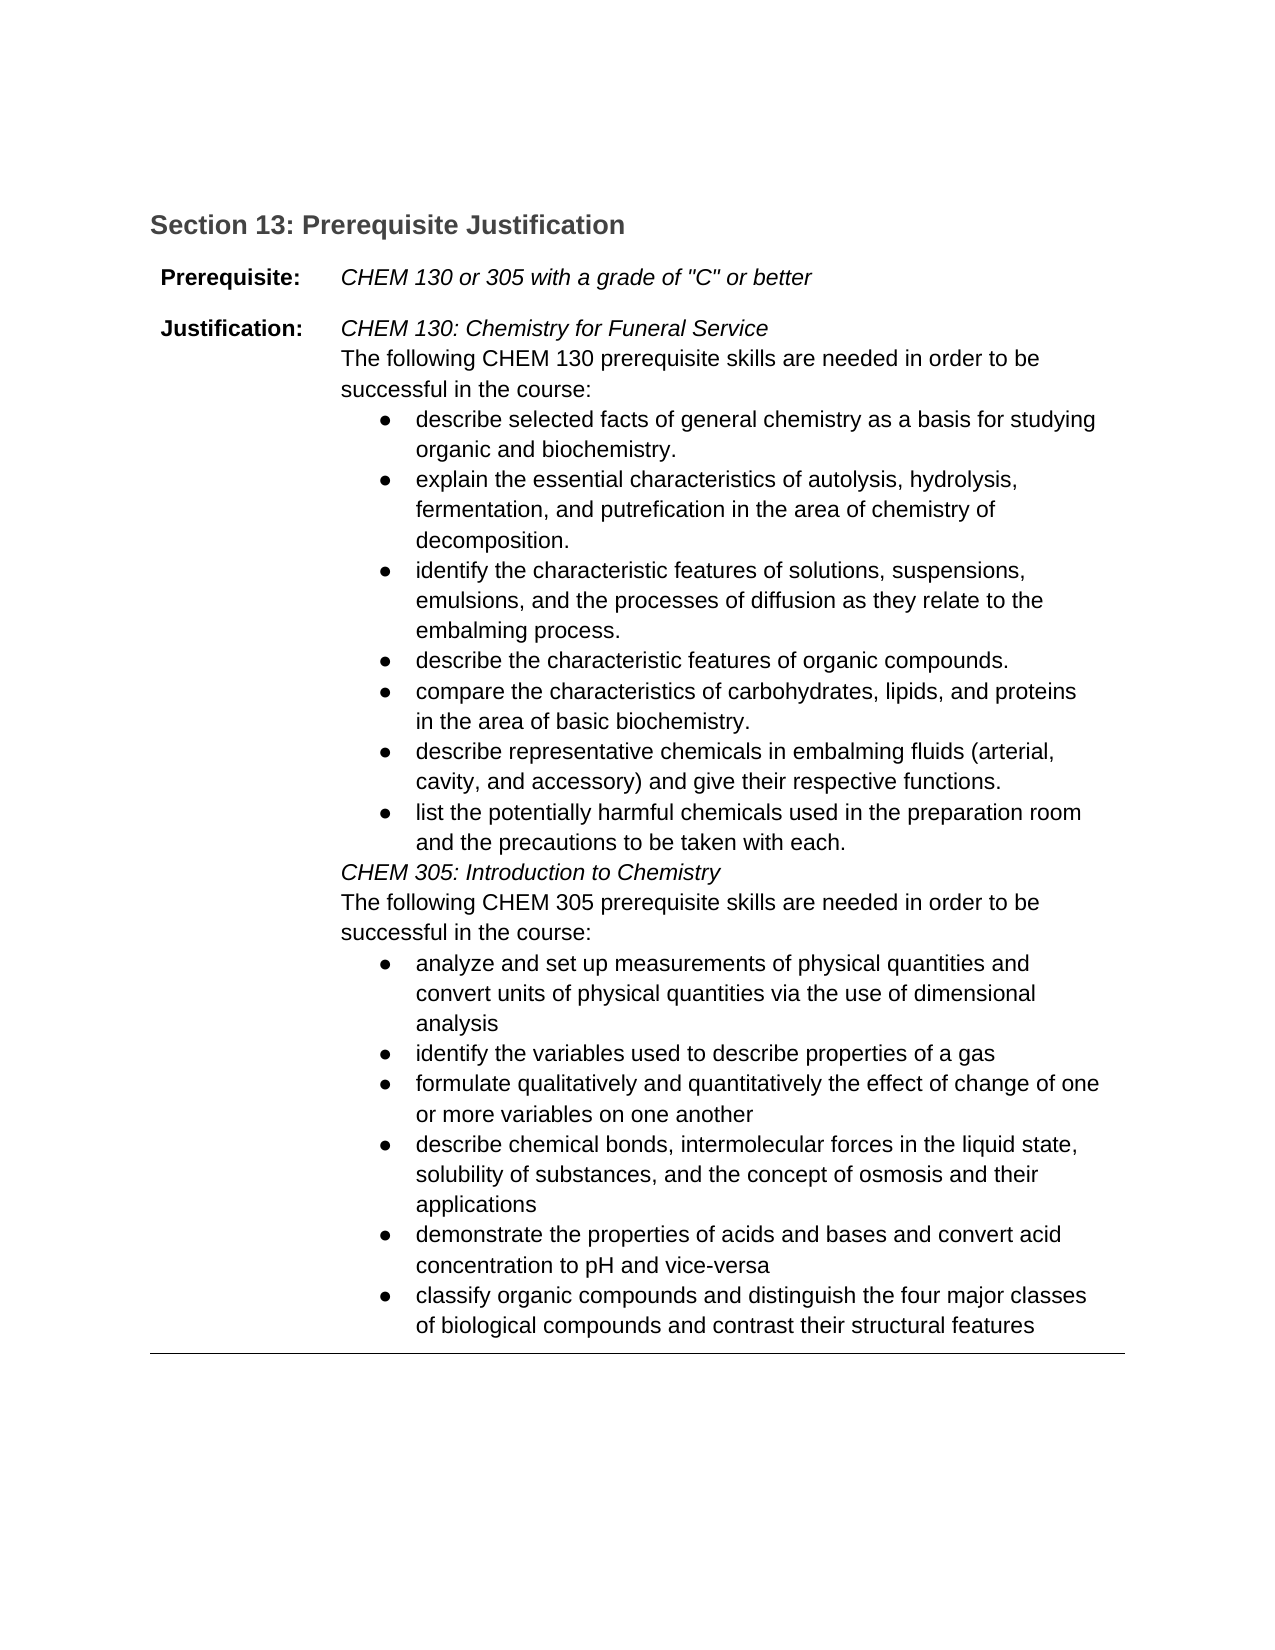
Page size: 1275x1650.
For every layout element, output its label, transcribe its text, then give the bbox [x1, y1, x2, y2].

subtitle Section 13: Prerequisite Justification [150, 209, 1125, 241]
table_header CHEM 130 or 305 with a grade of "C" or better [330, 254, 1110, 305]
table_cell Justification: [150, 305, 330, 1353]
table_cell CHEM 130: Chemistry for Funeral Service The following CHEM 130 prerequisite skills are needed in order to be successful in the course: describe selected facts of general chemistry as a basis for studying organic and biochemistry. explain the essential characteristics of autolysis, hydrolysis, fermentation, and putrefication in the area of chemistry of decomposition. identify the characteristic features of solutions, suspensions, emulsions, and the processes of diffusion as they relate to the embalming process. describe the characteristic features of organic compounds. compare the characteristics of carbohydrates, lipids, and proteins in the area of basic biochemistry. describe representative chemicals in embalming fluids (arterial, cavity, and accessory) and give their respective functions. list the potentially harmful chemicals used in the preparation room and the precautions to be taken with each. CHEM 305: Introduction to Chemistry The following CHEM 305 prerequisite skills are needed in order to be successful in the course: analyze and set up measurements of physical quantities and convert units of physical quantities via the use of dimensional analysis identify the variables used to describe properties of a gas formulate qualitatively and quantitatively the effect of change of one or more variables on one another describe chemical bonds, intermolecular forces in the liquid state, solubility of substances, and the concept of osmosis and their applications demonstrate the properties of acids and bases and convert acid concentration to pH and vice-versa classify organic compounds and distinguish the four major classes of biological compounds and contrast their structural features [330, 305, 1110, 1353]
table_header Prerequisite: [150, 254, 330, 305]
